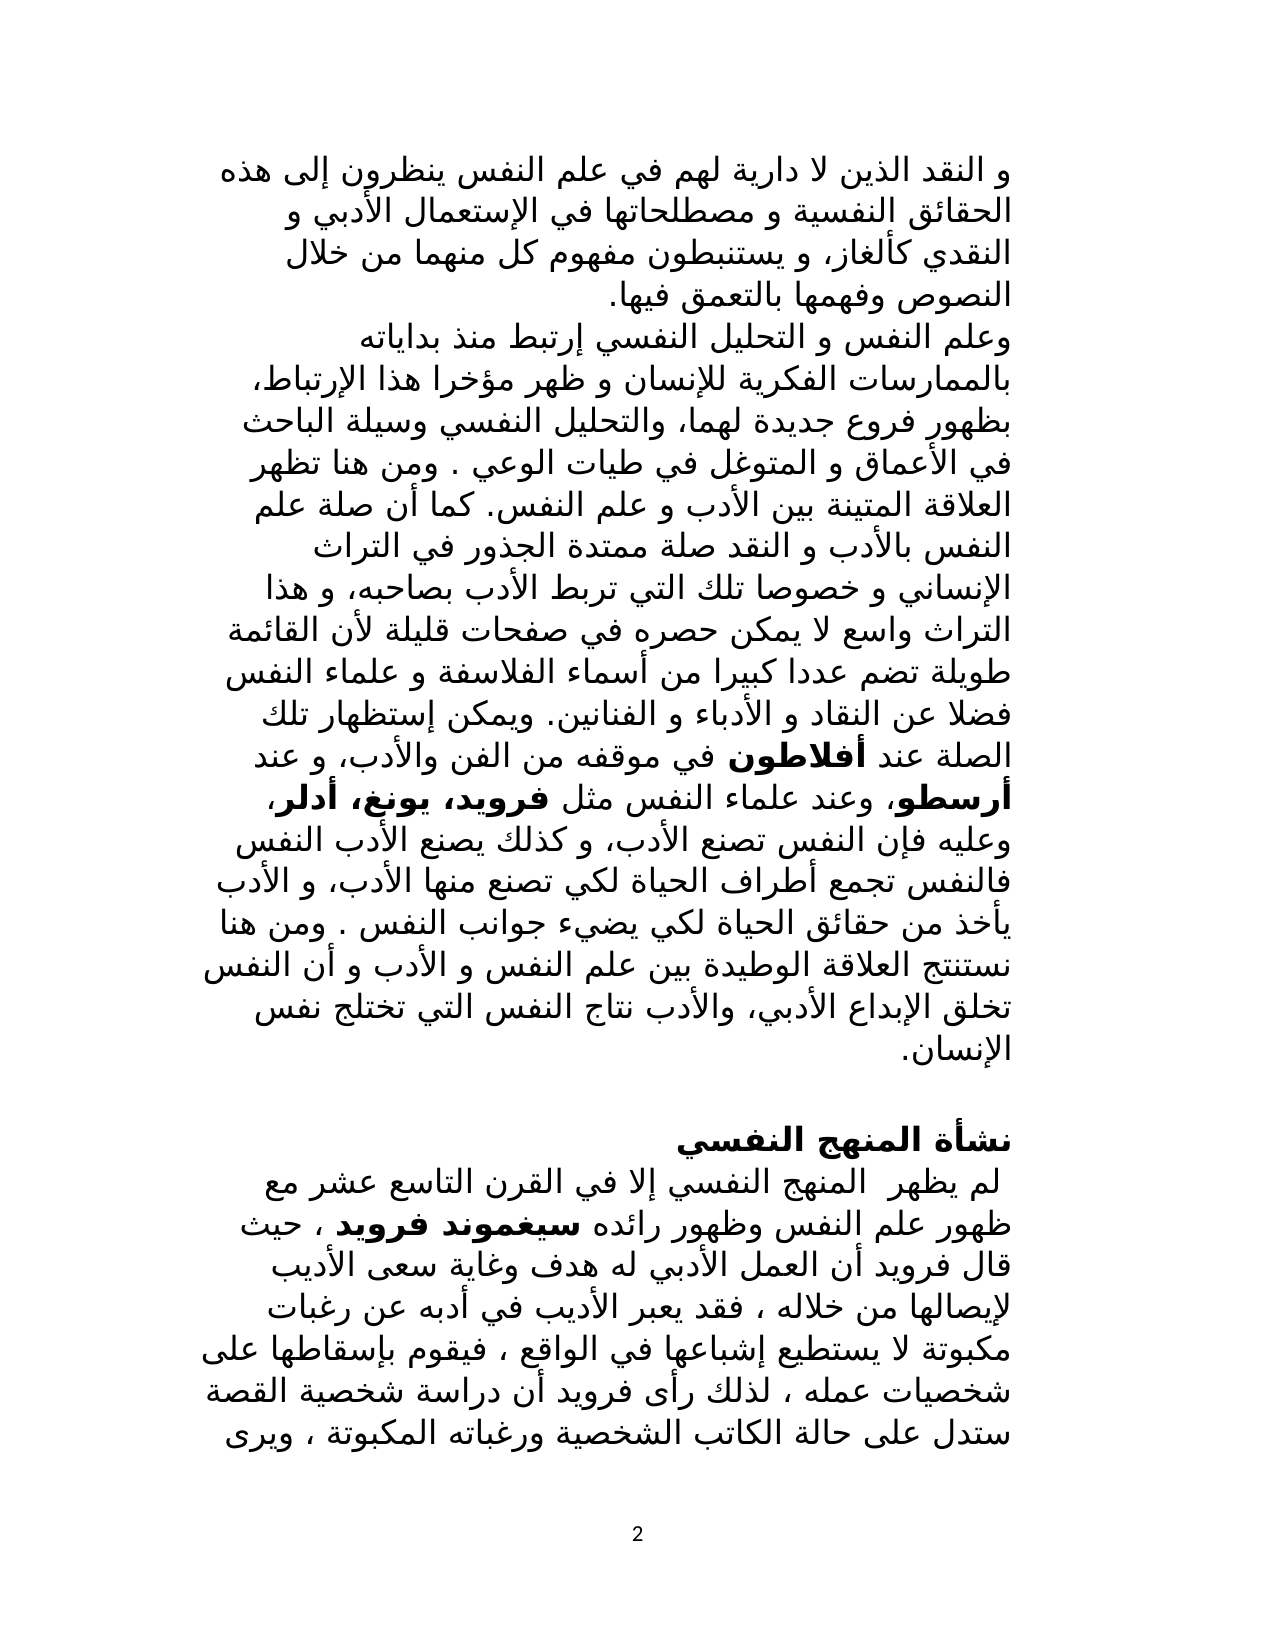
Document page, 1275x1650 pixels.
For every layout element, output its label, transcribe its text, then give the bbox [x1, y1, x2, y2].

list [187, 150, 1012, 314]
list نشأة المنهج النفسي [187, 1120, 1012, 1159]
list وعلم النفس و التحليل النفسي إرتبط منذ بداياته بالممارسات الفكرية للإنسان و ظهر مؤخرا هذا الإرتباط، بظهور فروع جديدة لهما، والتحليل النفسي وسيلة الباحث في الأعماق و المتوغل في طيات الوعي . ومن هنا تظهر العلاقة المتينة بين الأدب و علم النفس. كما أن صلة علم النفس بالأدب و النقد صلة ممتدة الجذور في التراث الإنساني و خصوصا تلك التي تربط الأدب بصاحبه، و هذا التراث واسع لا يمكن حصره في صفحات قليلة لأن القائمة طويلة تضم عددا كبيرا من أسماء الفلاسفة و علماء النفس فضلا عن النقاد و الأدباء و الفنانين. ويمكن إستظهار تلك الصلة عند أفلاطون في موقفه من الفن والأدب، و عند أرسطو، وعند علماء النفس مثل فرويد، يونغ، أدلر، وعليه فإن النفس تصنع الأدب، و كذلك يصنع الأدب النفس فالنفس تجمع أطراف الحياة لكي تصنع منها الأدب، و الأدب يأخذ من حقائق الحياة لكي يضيء جوانب النفس . ومن هنا نستنتج العلاقة الوطيدة بين علم النفس و الأدب و أن النفس تخلق الإبداع الأدبي، والأدب نتاج النفس التي تختلج نفس الإنسان. [187, 317, 1012, 1068]
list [187, 1162, 1012, 1452]
